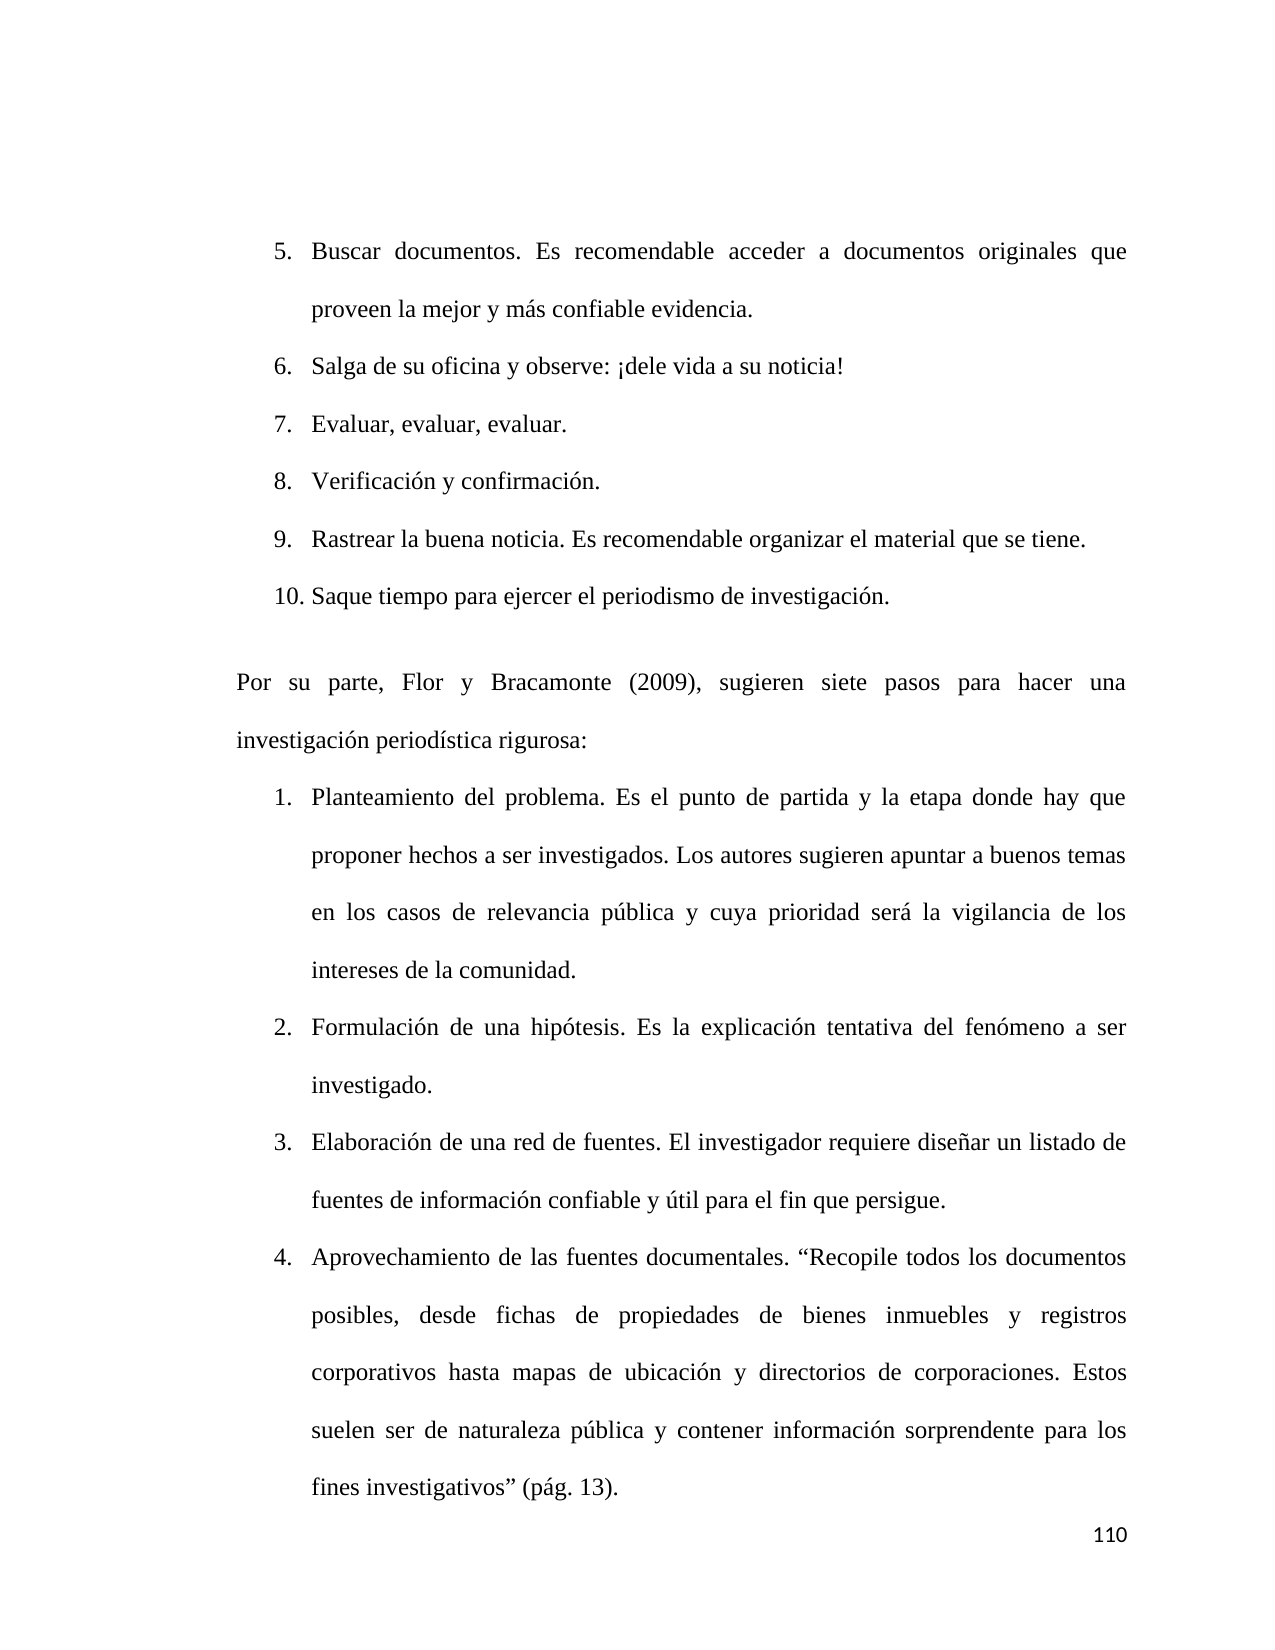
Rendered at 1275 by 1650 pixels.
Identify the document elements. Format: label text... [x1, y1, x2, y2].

list Elaboración de una red de fuentes. El investigador requiere diseñar un listado de fuentes de información confiable y útil para el fin que persigue. [274, 1127, 1127, 1214]
list Rastrear la buena noticia. Es recomendable organizar el material que se tiene. [274, 524, 1127, 552]
list Aprovechamiento de las fuentes documentales. “Recopile todos los documentos posibles, desde fichas de propiedades de bienes inmuebles y registros corporativos hasta mapas de ubicación y directorios de corporaciones. Estos suelen ser de naturaleza pública y contener información sorprendente para los fines investigativos” (pág. 13). [274, 1242, 1127, 1501]
text Por su parte, Flor y Bracamonte (2009), sugieren siete pasos para hacer una investigación periodística rigurosa: [236, 667, 1127, 754]
list Verificación y confirmación. [274, 466, 1127, 495]
list Evaluar, evaluar, evaluar. [274, 409, 1127, 437]
list Salga de su oficina y observe: ¡dele vida a su noticia! [274, 351, 1127, 380]
list Formulación de una hipótesis. Es la explicación tentativa del fenómeno a ser investigado. [274, 1012, 1127, 1099]
list Saque tiempo para ejercer el periodismo de investigación. [274, 581, 1127, 610]
list Planteamiento del problema. Es el punto de partida y la etapa donde hay que proponer hechos a ser investigados. Los autores sugieren apuntar a buenos temas en los casos de relevancia pública y cuya prioridad será la vigilancia de los intereses de la comunidad. [274, 782, 1127, 984]
list Buscar documentos. Es recomendable acceder a documentos originales que proveen la mejor y más confiable evidencia. [274, 236, 1127, 322]
